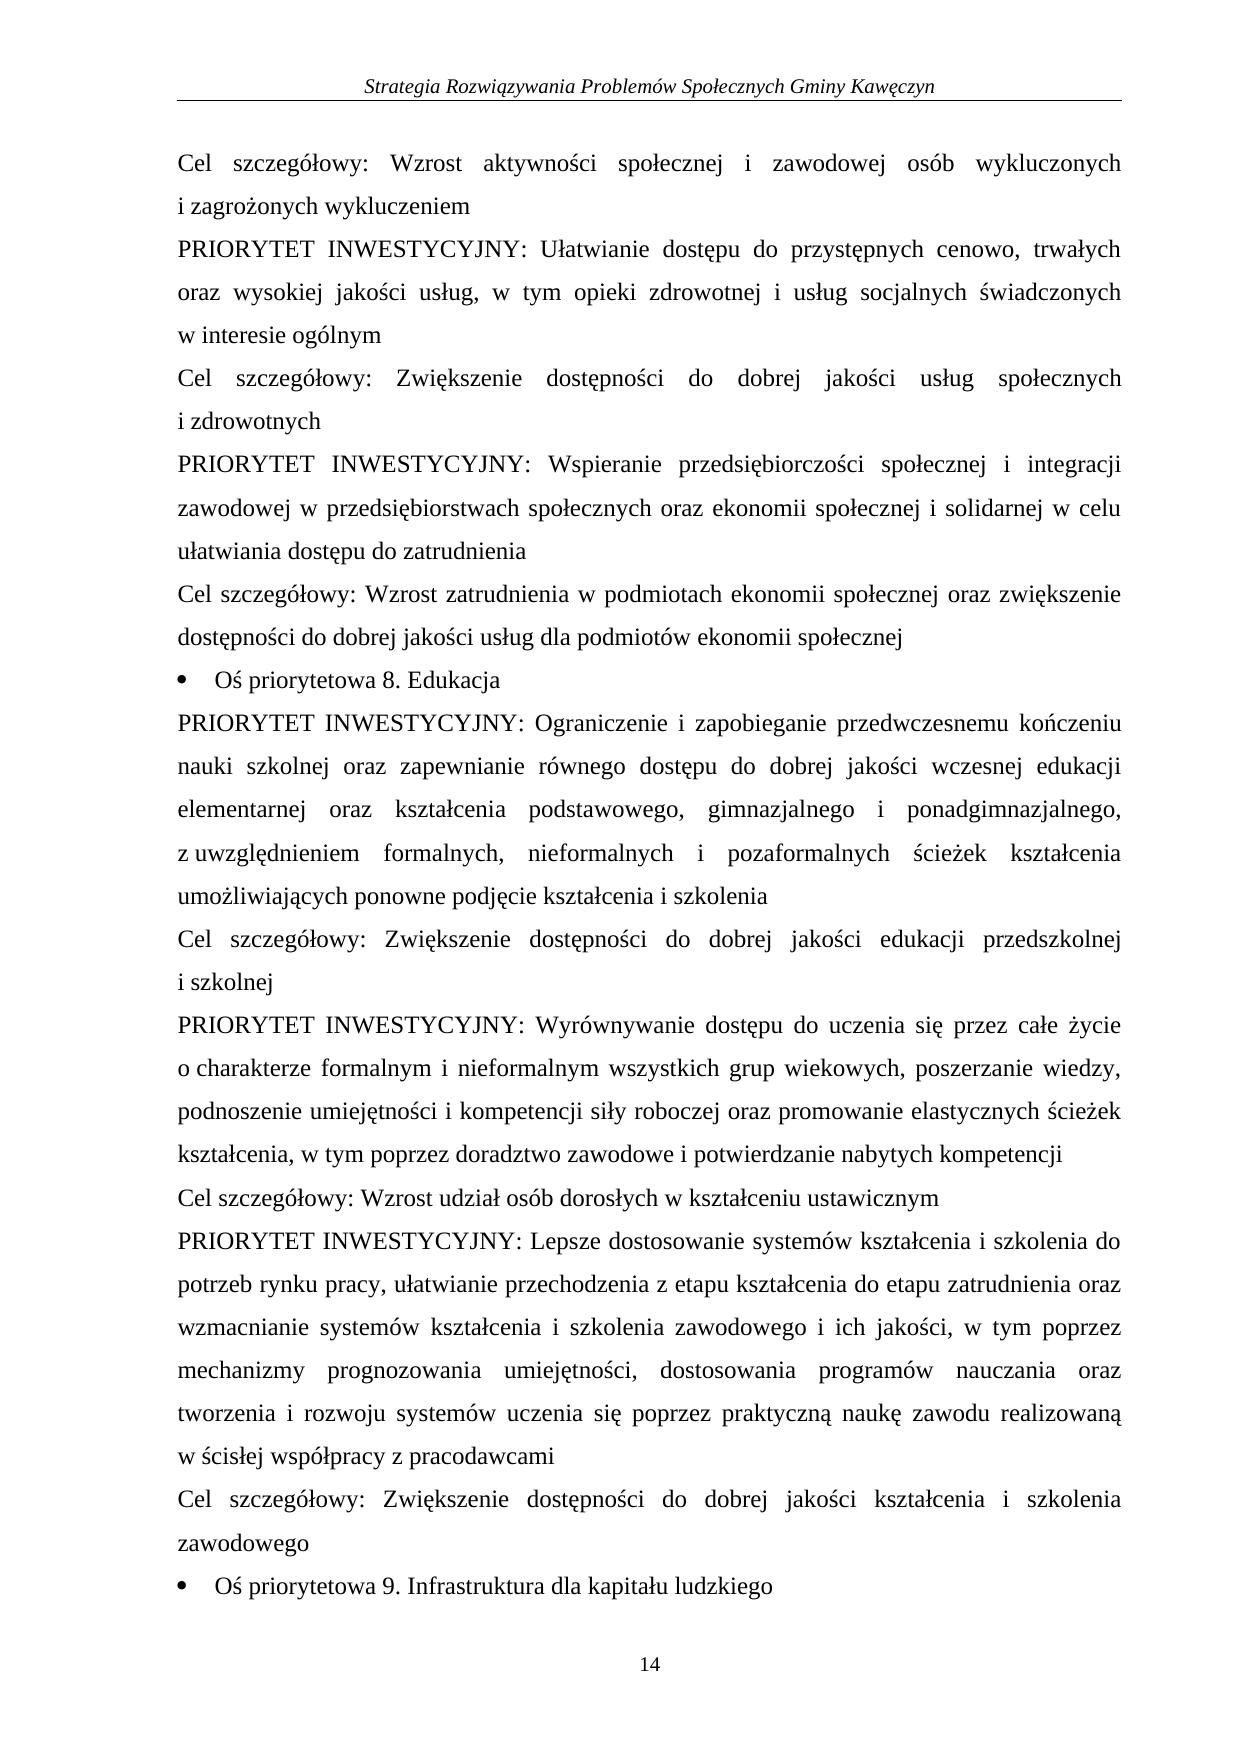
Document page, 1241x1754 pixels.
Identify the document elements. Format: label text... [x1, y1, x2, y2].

text PRIORYTET INWESTYCYJNY: Wspieranie przedsiębiorczości społecznej i integracji zawodowej w przedsiębiorstwach społecznych oraz ekonomii społecznej i solidarnej w celu ułatwiania dostępu do zatrudnienia [177, 449, 1122, 564]
text PRIORYTET INWESTYCYJNY: Ułatwianie dostępu do przystępnych cenowo, trwałych oraz wysokiej jakości usług, w tym opieki zdrowotnej i usług socjalnych świadczonych w interesie ogólnym [177, 234, 1122, 349]
text Cel szczegółowy: Wzrost zatrudnienia w podmiotach ekonomii społecznej oraz zwiększenie dostępności do dobrej jakości usług dla podmiotów ekonomii społecznej [177, 579, 1122, 651]
list Oś priorytetowa 9. Infrastruktura dla kapitału ludzkiego [177, 1571, 1122, 1599]
text PRIORYTET INWESTYCYJNY: Ograniczenie i zapobieganie przedwczesnemu kończeniu nauki szkolnej oraz zapewnianie równego dostępu do dobrej jakości wczesnej edukacji elementarnej oraz kształcenia podstawowego, gimnazjalnego i ponadgimnazjalnego, z uwzględnieniem formalnych, nieformalnych i pozaformalnych ścieżek kształcenia umożliwiających ponowne podjęcie kształcenia i szkolenia [177, 708, 1122, 909]
text Cel szczegółowy: Wzrost udział osób dorosłych w kształceniu ustawicznym [177, 1183, 1122, 1211]
text Cel szczegółowy: Zwiększenie dostępności do dobrej jakości edukacji przedszkolnej i szkolnej [177, 924, 1122, 996]
list Oś priorytetowa 8. Edukacja [177, 665, 1122, 694]
text Cel szczegółowy: Zwiększenie dostępności do dobrej jakości usług społecznych i zdrowotnych [177, 363, 1122, 435]
text PRIORYTET INWESTYCYJNY: Wyrównywanie dostępu do uczenia się przez całe życie o charakterze formalnym i nieformalnym wszystkich grup wiekowych, poszerzanie wiedzy, podnoszenie umiejętności i kompetencji siły roboczej oraz promowanie elastycznych ścieżek kształcenia, w tym poprzez doradztwo zawodowe i potwierdzanie nabytych kompetencji [177, 1010, 1122, 1168]
text Cel szczegółowy: Wzrost aktywności społecznej i zawodowej osób wykluczonych i zagrożonych wykluczeniem [177, 148, 1122, 219]
text PRIORYTET INWESTYCYJNY: Lepsze dostosowanie systemów kształcenia i szkolenia do potrzeb rynku pracy, ułatwianie przechodzenia z etapu kształcenia do etapu zatrudnienia oraz wzmacnianie systemów kształcenia i szkolenia zawodowego i ich jakości, w tym poprzez mechanizmy prognozowania umiejętności, dostosowania programów nauczania oraz tworzenia i rozwoju systemów uczenia się poprzez praktyczną naukę zawodu realizowaną w ścisłej współpracy z pracodawcami [177, 1226, 1122, 1470]
text Cel szczegółowy: Zwiększenie dostępności do dobrej jakości kształcenia i szkolenia zawodowego [177, 1484, 1122, 1556]
